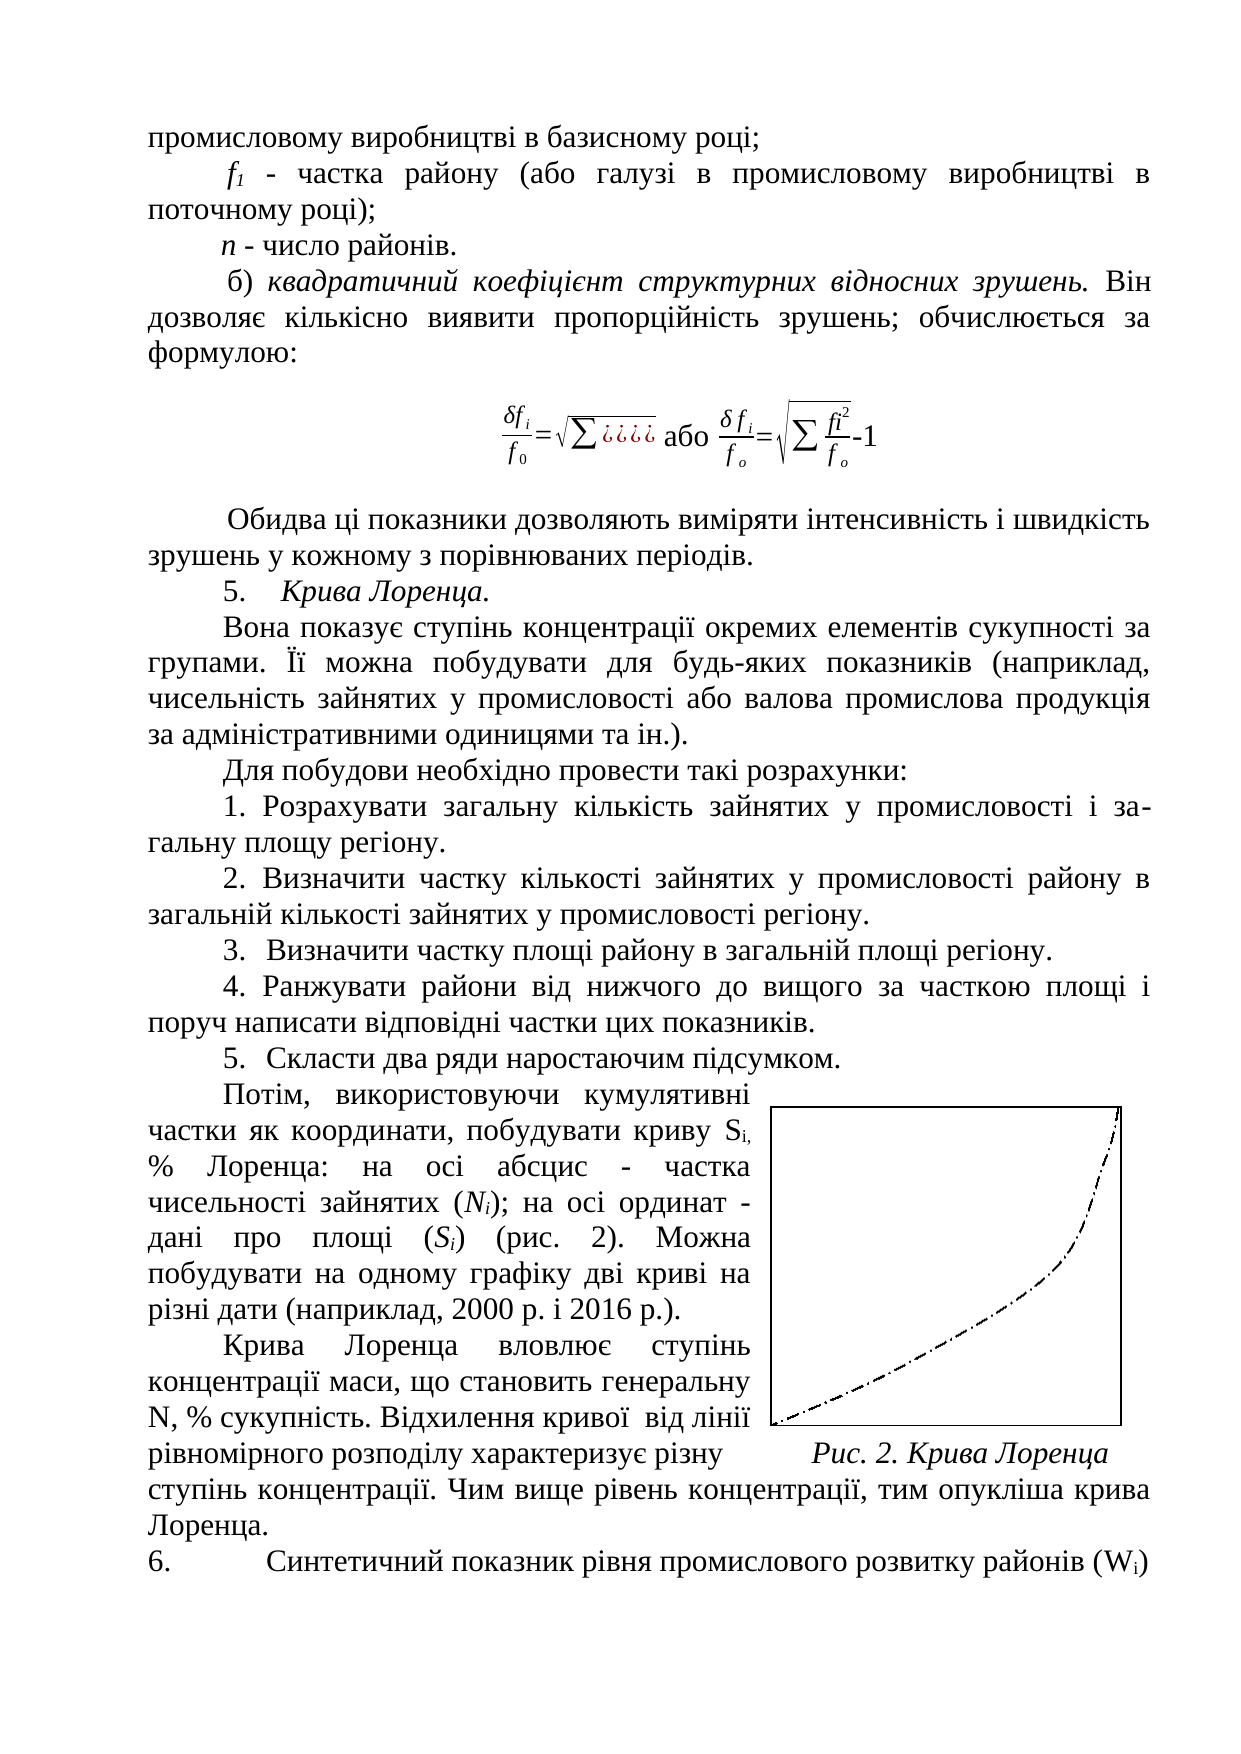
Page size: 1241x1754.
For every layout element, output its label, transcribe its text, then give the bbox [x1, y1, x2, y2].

list Скласти два ряди наростаючим підсумком. [148, 1039, 1152, 1075]
text Крива Лоренца вловлює ступінь концентрації маси, що становить генеральну N, % сукупність. Відхилення кривої від лінії рівномірного розподілу характеризує різну Рис. 2. Крива Лоренца [148, 1327, 1152, 1470]
list Визначити частку кількості зайнятих у промисловості району в загальній кількості зайнятих у промисловості регіону. [148, 859, 1152, 931]
list квадратичний коефіцієнт структурних відносних зрушень. Він дозволяє кількісно виявити пропорційність зрушень; обчислюється за формулою: [148, 262, 1152, 370]
text або -1 [148, 399, 1152, 471]
list Ранжувати райони від нижчого до вищого за часткою площі і поруч написати відповідні частки цих показників. [148, 967, 1152, 1039]
text Обидва ці показники дозволяють виміряти інтенсивність і швидкість зрушень у кожному з порівнюваних періодів. [148, 500, 1152, 572]
list Визначити частку площі району в загальній площі регіону. [148, 931, 1152, 967]
list Крива Лоренца. [148, 572, 1152, 608]
text Потім, використовуючи кумулятивні частки як координати, побудувати криву Si,% Лоренца: на осі абсцис - частка чисельності зайнятих (Ni); на осі ординат - дані про площі (Sі) (рис. 2). Можна побудувати на одному графіку дві криві на різні дати (наприклад, 2000 р. і 2016 р.). [148, 1075, 1152, 1327]
text ступінь концентрації. Чим вище рівень концентрації, тим опукліша крива Лоренца. [148, 1470, 1152, 1542]
text f1 - частка району (або галузі в промисловому виробництві в поточному році); [148, 154, 1152, 226]
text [148, 118, 1152, 154]
text Вона показує ступінь концентрації окремих елементів сукупності за групами. Її можна побудувати для будь-яких показників (наприклад, чисельність зайнятих у промисловості або валова промислова продукція за адміністративними одиницями та ін.). [148, 608, 1152, 752]
list Синтетичний показник рівня промислового розвитку районів (Wi) [148, 1542, 1152, 1578]
text п - число районів. [148, 226, 1152, 262]
picture [770, 1106, 1122, 1426]
text Для побудови необхідно провести такі розрахунки: [148, 752, 1152, 787]
list Розрахувати загальну кількість зайнятих у промисловості і загальну площу регіону. [148, 787, 1152, 859]
